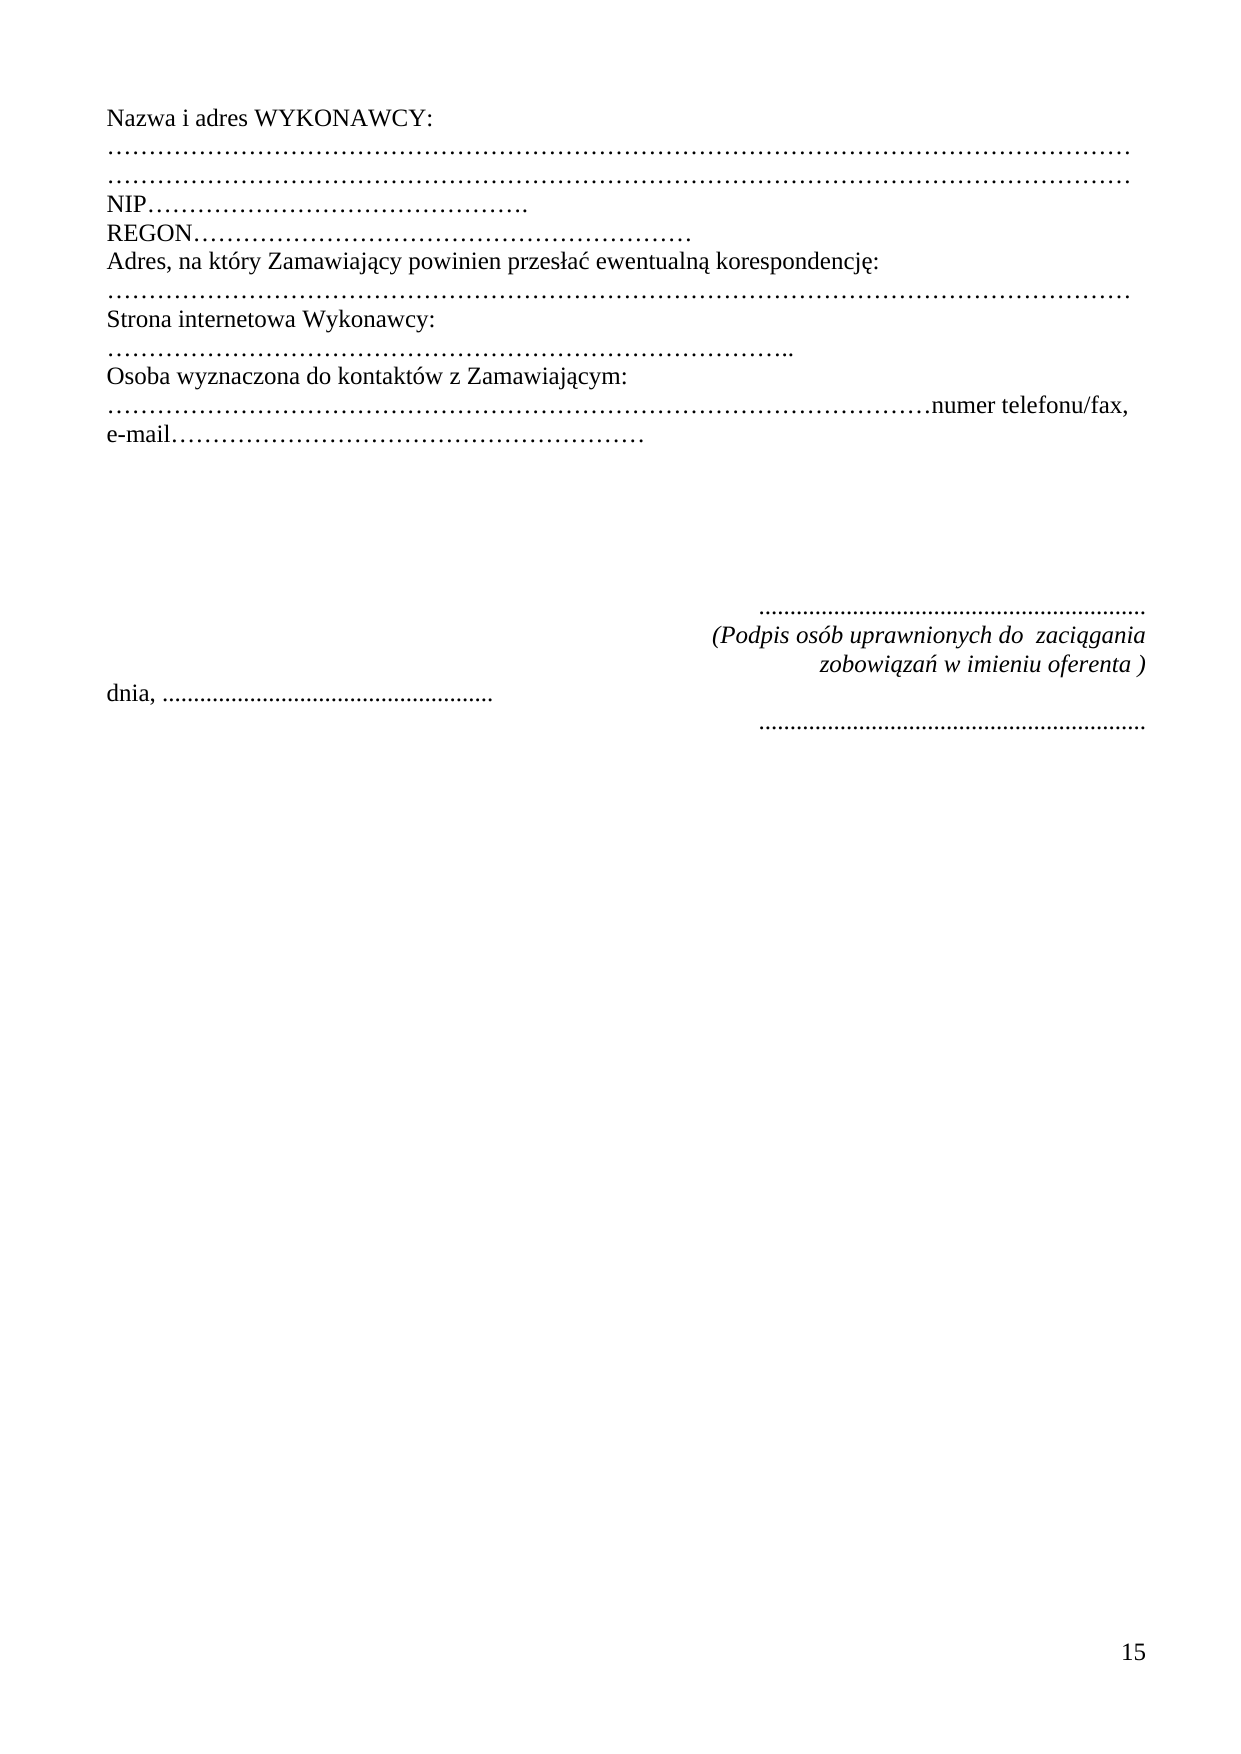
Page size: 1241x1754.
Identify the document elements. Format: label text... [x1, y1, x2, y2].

text ………………………………………………………………………………………numer telefonu/fax, e-mail………………………………………………… [106, 390, 1146, 448]
text Nazwa i adres WYKONAWCY: [106, 103, 1146, 131]
text …………………………………………………………………………………………………………… [106, 275, 1146, 304]
text Adres, na który Zamawiający powinien przesłać ewentualną korespondencję: [106, 246, 1146, 275]
text Osoba wyznaczona do kontaktów z Zamawiającym: [106, 361, 1146, 390]
text ……………………………………………………………………….. [106, 333, 1146, 361]
text (Podpis osób uprawnionych do zaciągania [106, 620, 1146, 649]
text dnia, ..................................................... [106, 678, 1146, 706]
text …………………………………………………………………………………………………………………………………………………………………………………………………………………………NIP………………………………………. [106, 131, 1146, 218]
text zobowiązań w imieniu oferenta ) [106, 649, 1146, 678]
text REGON…………………………………………………… [106, 218, 1146, 246]
text Strona internetowa Wykonawcy: [106, 304, 1146, 333]
text .............................................................. [106, 706, 1146, 735]
text .............................................................. [106, 591, 1146, 620]
